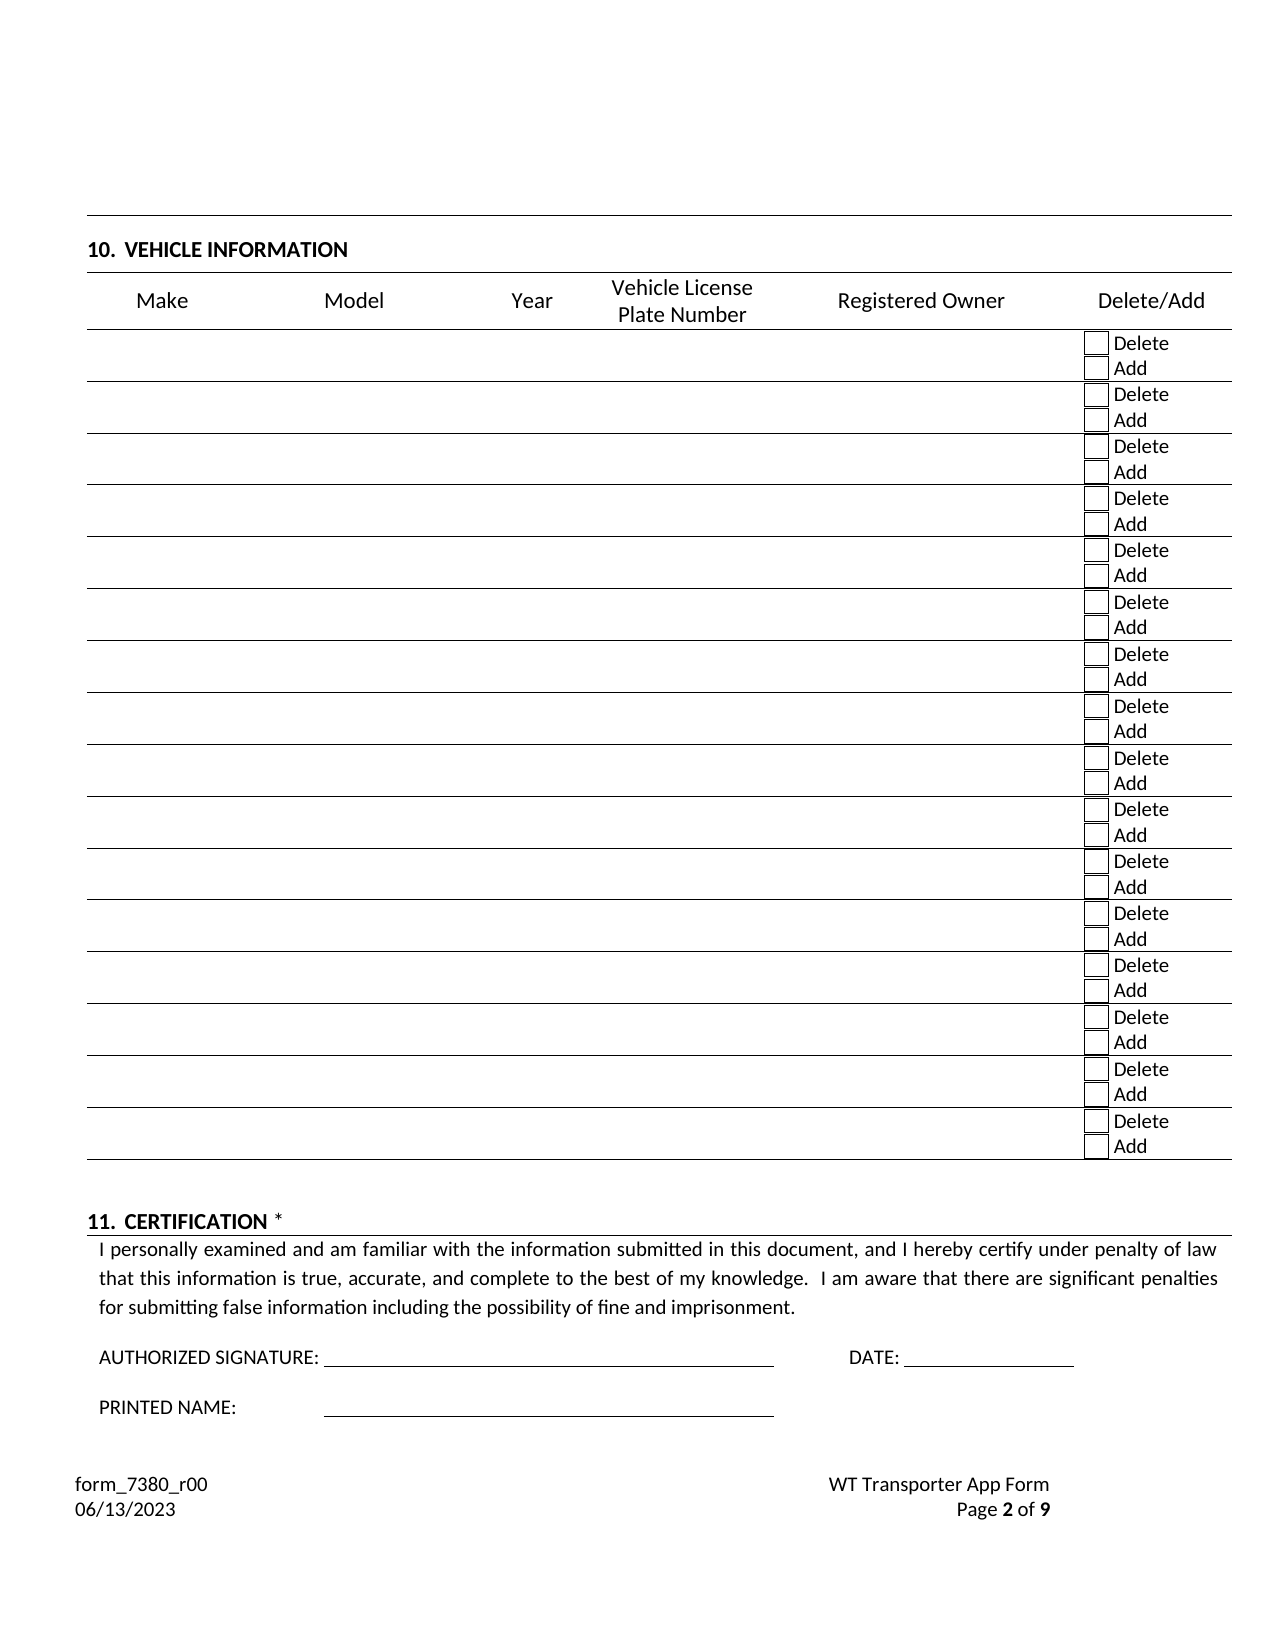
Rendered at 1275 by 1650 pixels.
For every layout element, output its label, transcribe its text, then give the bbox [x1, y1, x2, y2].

table_cell [471, 745, 593, 796]
table_cell [237, 745, 471, 796]
table_cell Delete/Add [1071, 273, 1232, 329]
table_cell [471, 382, 593, 432]
table_cell [237, 797, 471, 847]
table_cell [771, 797, 1071, 847]
table_cell [87, 382, 237, 432]
table_cell Delete Add [1071, 330, 1232, 381]
table_cell [593, 382, 771, 432]
table_cell [87, 1004, 237, 1055]
table_cell [237, 693, 471, 744]
table_cell [237, 1056, 471, 1107]
table_cell [237, 1108, 471, 1159]
table_cell [87, 952, 237, 1003]
table_cell [471, 537, 593, 588]
table_cell [237, 589, 471, 640]
table_cell [87, 589, 237, 640]
table_header VEHICLE INFORMATION [87, 216, 1232, 272]
table_cell [237, 537, 471, 588]
table_cell [771, 537, 1071, 588]
table_cell Delete Add [1071, 952, 1232, 1003]
table_cell Delete Add [1071, 745, 1232, 796]
table_cell [771, 1004, 1071, 1055]
table_cell [771, 330, 1071, 381]
table_cell Delete Add [1071, 382, 1232, 432]
table_cell CERTIFICATION * [87, 1160, 1232, 1235]
table_cell [593, 641, 771, 692]
table_cell Delete Add [1071, 641, 1232, 692]
table_cell [771, 1056, 1071, 1107]
table_cell [771, 952, 1071, 1003]
table_cell [87, 1056, 237, 1107]
table_cell [593, 1108, 771, 1159]
table_cell Vehicle License Plate Number [593, 273, 771, 329]
table_cell [87, 537, 237, 588]
table_cell [593, 797, 771, 847]
table_cell Delete Add [1071, 485, 1232, 536]
table_cell [771, 485, 1071, 536]
table_cell [771, 745, 1071, 796]
table_cell [471, 485, 593, 536]
table_cell [771, 589, 1071, 640]
table_cell Delete Add [1071, 693, 1232, 744]
table_cell [237, 952, 471, 1003]
table_cell [237, 485, 471, 536]
table_cell [237, 1004, 471, 1055]
table_cell [771, 434, 1071, 484]
table_cell [237, 382, 471, 432]
table_cell [237, 434, 471, 484]
table_cell [471, 434, 593, 484]
table_cell [471, 849, 593, 899]
table_cell [471, 589, 593, 640]
table_cell [237, 641, 471, 692]
table_cell [471, 330, 593, 381]
table_cell Model [237, 273, 471, 329]
table_cell [471, 641, 593, 692]
table_cell Make [87, 273, 237, 329]
table_cell [593, 330, 771, 381]
table_cell [471, 900, 593, 951]
table_cell [771, 693, 1071, 744]
table_cell [87, 849, 237, 899]
table_cell Registered Owner [771, 273, 1071, 329]
table_cell Delete Add [1071, 849, 1232, 899]
table_cell [593, 693, 771, 744]
table_cell Delete Add [1071, 797, 1232, 847]
table_cell I personally examined and am familiar with the information submitted in this document, and I hereby certify under penalty of law that this information is true, accurate, and complete to the best of my knowledge. I am aware that there are significant penalties for submitting false information including the possibility of fine and imprisonment. AUTHORIZED SIGNATURE: DATE: PRINTED NAME: [87, 1236, 1232, 1444]
table_cell [87, 330, 237, 381]
table_cell [87, 434, 237, 484]
table_cell [87, 1108, 237, 1159]
table_cell [771, 641, 1071, 692]
table_cell Delete Add [1071, 1004, 1232, 1055]
table_cell [237, 900, 471, 951]
table_cell [593, 537, 771, 588]
table_cell [471, 797, 593, 847]
table_cell Delete Add [1071, 1108, 1232, 1159]
table_cell [237, 849, 471, 899]
table_cell [771, 1108, 1071, 1159]
table_cell [237, 330, 471, 381]
table_cell [593, 745, 771, 796]
table_cell [593, 485, 771, 536]
table_cell [471, 1056, 593, 1107]
table_cell [593, 1056, 771, 1107]
table_cell [771, 849, 1071, 899]
table_cell [771, 382, 1071, 432]
table_cell Year [471, 273, 593, 329]
table_cell [471, 1108, 593, 1159]
table_cell [87, 485, 237, 536]
table_cell [87, 745, 237, 796]
table_cell [593, 434, 771, 484]
table_cell [593, 1004, 771, 1055]
table_cell [471, 1004, 593, 1055]
table_cell [593, 952, 771, 1003]
table_cell [471, 693, 593, 744]
table_cell Delete Add [1071, 434, 1232, 484]
table_cell Delete Add [1071, 1056, 1232, 1107]
table_cell [593, 900, 771, 951]
table_cell [87, 693, 237, 744]
table_cell [87, 900, 237, 951]
table_cell [471, 952, 593, 1003]
table_cell [593, 849, 771, 899]
table_cell Delete Add [1071, 900, 1232, 951]
table_cell [87, 641, 237, 692]
table_cell [87, 797, 237, 847]
table_cell Delete Add [1071, 537, 1232, 588]
table_cell Delete Add [1071, 589, 1232, 640]
table_cell [771, 900, 1071, 951]
table_cell [593, 589, 771, 640]
